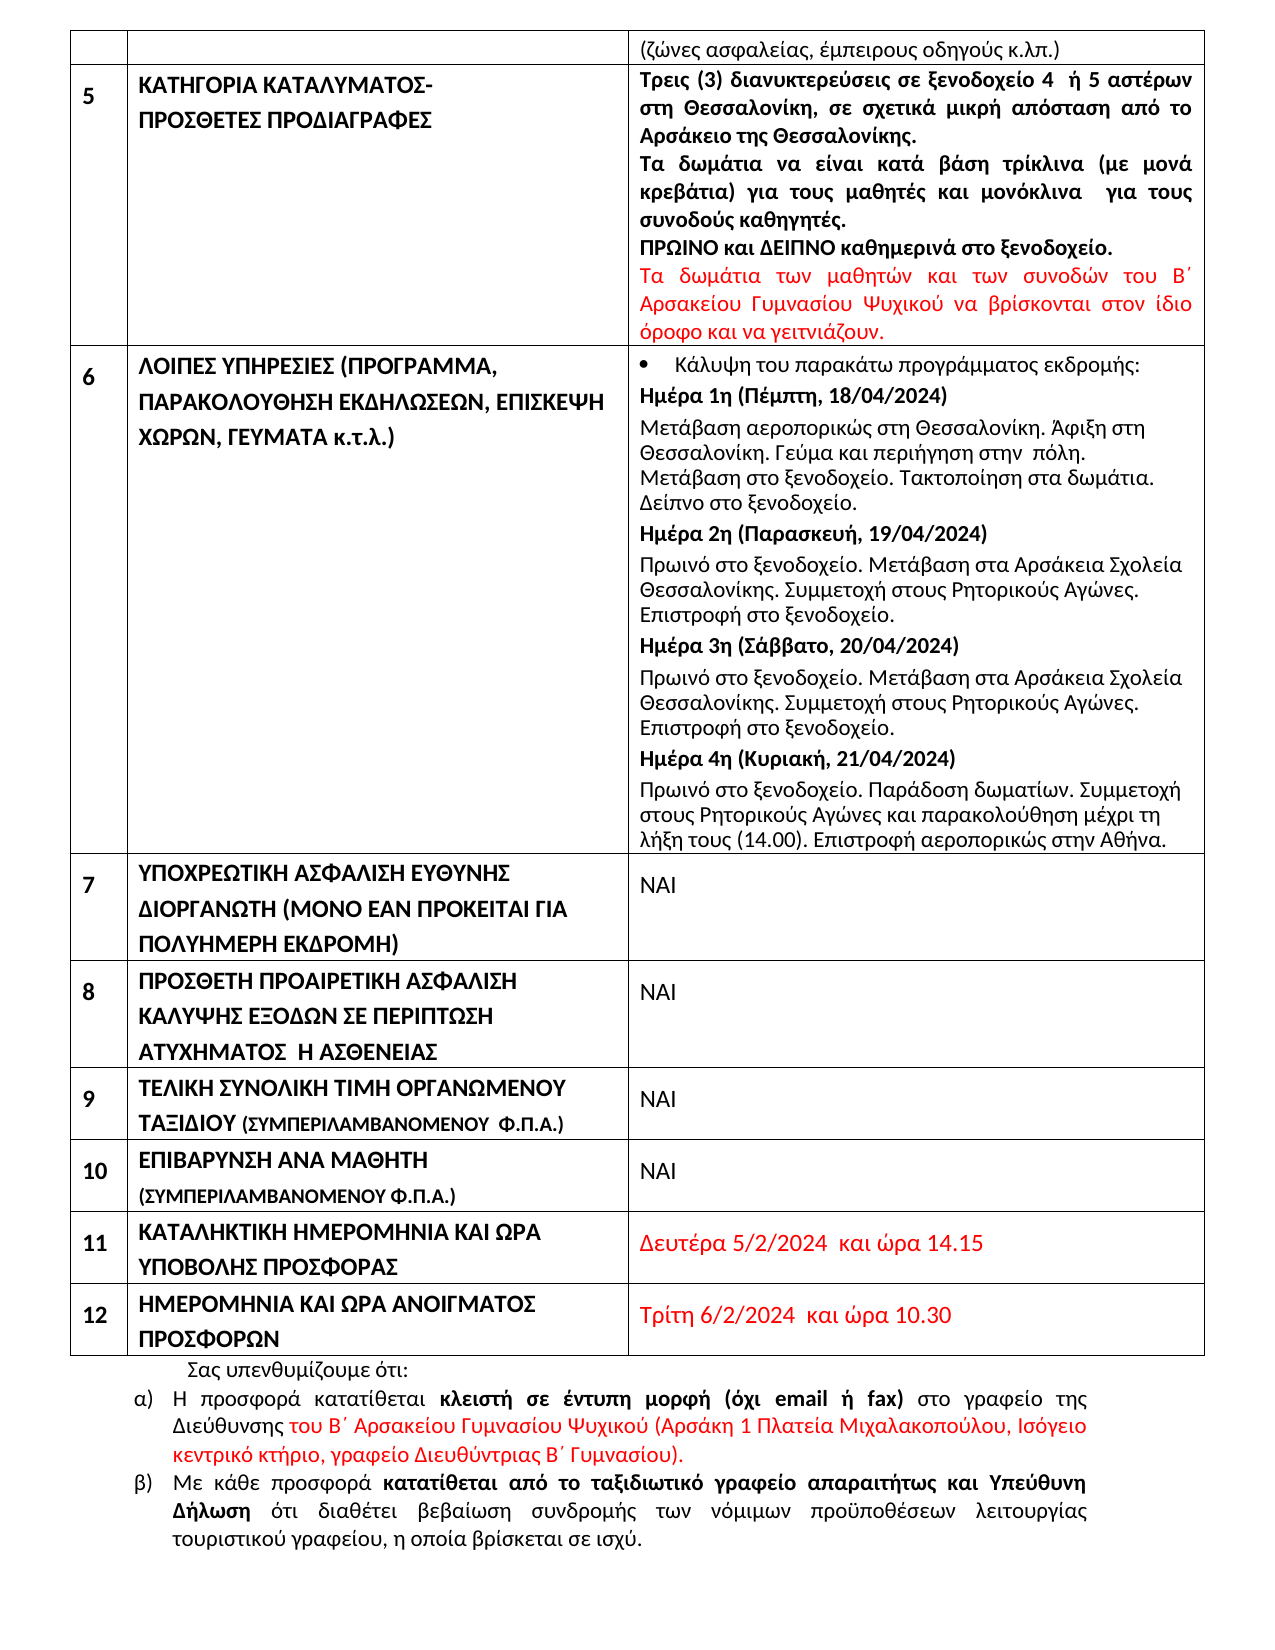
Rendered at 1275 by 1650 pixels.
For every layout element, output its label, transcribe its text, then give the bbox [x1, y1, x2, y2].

table_cell ΕΠΙΒΑΡΥΝΣΗ ΑΝΑ ΜΑΘΗΤΗ (ΣΥΜΠΕΡΙΛΑΜΒΑΝΟΜΕΝΟΥ Φ.Π.Α.) [128, 1140, 628, 1211]
table_cell ΗΜΕΡΟΜΗΝΙΑ ΚΑΙ ΩΡΑ ΑΝΟΙΓΜΑΤΟΣ ΠΡΟΣΦΟΡΩΝ [128, 1284, 628, 1354]
table_cell ΥΠΟΧΡΕΩΤΙΚΗ ΑΣΦΑΛΙΣΗ ΕΥΘΥΝΗΣ ΔΙΟΡΓΑΝΩΤΗ (ΜΟΝΟ ΕΑΝ ΠΡΟΚΕΙΤΑΙ ΓΙΑ ΠΟΛΥΗΜΕΡΗ ΕΚΔΡΟΜΗ) [128, 854, 628, 960]
table_cell 9 [71, 1068, 127, 1139]
table_cell 8 [71, 961, 127, 1067]
table_cell ΝΑΙ [629, 1140, 1204, 1211]
table_cell ΚΑΤΗΓΟΡΙΑ ΚΑΤΑΛΥΜΑΤΟΣ- ΠΡΟΣΘΕΤΕΣ ΠΡΟΔΙΑΓΡΑΦΕΣ [128, 65, 628, 345]
table_cell ΛΟΙΠΕΣ ΥΠΗΡΕΣΙΕΣ (ΠΡΟΓΡΑΜΜΑ, ΠΑΡΑΚΟΛΟΥΘΗΣΗ ΕΚΔΗΛΩΣΕΩΝ, ΕΠΙΣΚΕΨΗ ΧΩΡΩΝ, ΓΕΥΜΑΤΑ κ.τ.λ.) [128, 346, 628, 852]
text α) Η προσφορά κατατίθεται κλειστή σε έντυπη μορφή (όχι email ή fax) στο γραφείο της Διεύθυνσης του Β΄ Αρσακείου Γυμνασίου Ψυχικού (Αρσάκη 1 Πλατεία Μιχαλακοπούλου, Ισόγειο κεντρικό κτήριο, γραφείο Διευθύντριας Β΄ Γυμνασίου). [128, 1384, 1087, 1468]
table_cell 7 [71, 854, 127, 960]
table_cell ΝΑΙ [629, 1068, 1204, 1139]
table_cell Δευτέρα 5/2/2024 και ώρα 14.15 [629, 1212, 1204, 1283]
table_cell 10 [71, 1140, 127, 1211]
table_cell Τρίτη 6/2/2024 και ώρα 10.30 [629, 1284, 1204, 1354]
table_cell ΠΡΟΣΘΕΤΗ ΠΡΟΑΙΡΕΤΙΚΗ ΑΣΦΑΛΙΣΗ ΚΑΛΥΨΗΣ ΕΞΟΔΩΝ ΣΕ ΠΕΡΙΠΤΩΣΗ ΑΤΥΧΗΜΑΤΟΣ Ή ΑΣΘΕΝΕΙΑΣ [128, 961, 628, 1067]
table_cell ΝΑΙ [629, 854, 1204, 960]
table_cell 6 [71, 346, 127, 852]
text β) Με κάθε προσφορά κατατίθεται από το ταξιδιωτικό γραφείο απαραιτήτως και Υπεύθυνη Δήλωση ότι διαθέτει βεβαίωση συνδρομής των νόμιμων προϋποθέσεων λειτουργίας τουριστικού γραφείου, η οποία βρίσκεται σε ισχύ. [128, 1468, 1087, 1552]
table_cell 4 [71, 31, 127, 64]
table_cell ΝΑΙ [629, 961, 1204, 1067]
text Σας υπενθυμίζουμε ότι: [187, 1356, 1087, 1384]
table_cell ΤΕΛΙΚΗ ΣΥΝΟΛΙΚΗ ΤΙΜΗ ΟΡΓΑΝΩΜΕΝΟΥ ΤΑΞΙΔΙΟΥ (ΣΥΜΠΕΡΙΛΑΜΒΑΝΟΜΕΝΟΥ Φ.Π.Α.) [128, 1068, 628, 1139]
table_cell Τρεις (3) διανυκτερεύσεις σε ξενοδοχείο 4 ή 5 αστέρων στη Θεσσαλονίκη, σε σχετικά μικρή απόσταση από το Αρσάκειο της Θεσσαλονίκης. Τα δωμάτια να είναι κατά βάση τρίκλινα (με μονά κρεβάτια) για τους μαθητές και μονόκλινα για τους συνοδούς καθηγητές. ΠΡΩΙΝΟ και ΔΕΙΠΝΟ καθημερινά στο ξενοδοχείο. Τα δωμάτια των μαθητών και των συνοδών του Β΄ Αρσακείου Γυμνασίου Ψυχικού να βρίσκονται στον ίδιο όροφο και να γειτνιάζουν. [629, 65, 1204, 345]
table_cell 11 [71, 1212, 127, 1283]
table_cell Κάλυψη του παρακάτω προγράμματος εκδρομής: Ημέρα 1η (Πέμπτη, 18/04/2024) Μετάβαση αεροπορικώς στη Θεσσαλονίκη. Άφιξη στη Θεσσαλονίκη. Γεύμα και περιήγηση στην πόλη. Μετάβαση στο ξενοδοχείο. Τακτοποίηση στα δωμάτια. Δείπνο στο ξενοδοχείο. Ημέρα 2η (Παρασκευή, 19/04/2024) Πρωινό στο ξενοδοχείο. Μετάβαση στα Αρσάκεια Σχολεία Θεσσαλονίκης. Συμμετοχή στους Ρητορικούς Αγώνες. Επιστροφή στο ξενοδοχείο. Ημέρα 3η (Σάββατο, 20/04/2024) Πρωινό στο ξενοδοχείο. Μετάβαση στα Αρσάκεια Σχολεία Θεσσαλονίκης. Συμμετοχή στους Ρητορικούς Αγώνες. Επιστροφή στο ξενοδοχείο. Ημέρα 4η (Κυριακή, 21/04/2024) Πρωινό στο ξενοδοχείο. Παράδοση δωματίων. Συμμετοχή στους Ρητορικούς Αγώνες και παρακολούθηση μέχρι τη λήξη τους (14.00). Επιστροφή αεροπορικώς στην Αθήνα. [629, 346, 1204, 852]
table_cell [629, 31, 1204, 64]
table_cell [128, 31, 628, 64]
table_cell ΚΑΤΑΛΗΚΤΙΚΗ ΗΜΕΡΟΜΗΝΙΑ ΚΑΙ ΩΡΑ ΥΠΟΒΟΛΗΣ ΠΡΟΣΦΟΡΑΣ [128, 1212, 628, 1283]
table_cell 12 [71, 1284, 127, 1354]
table_cell 5 [71, 65, 127, 345]
